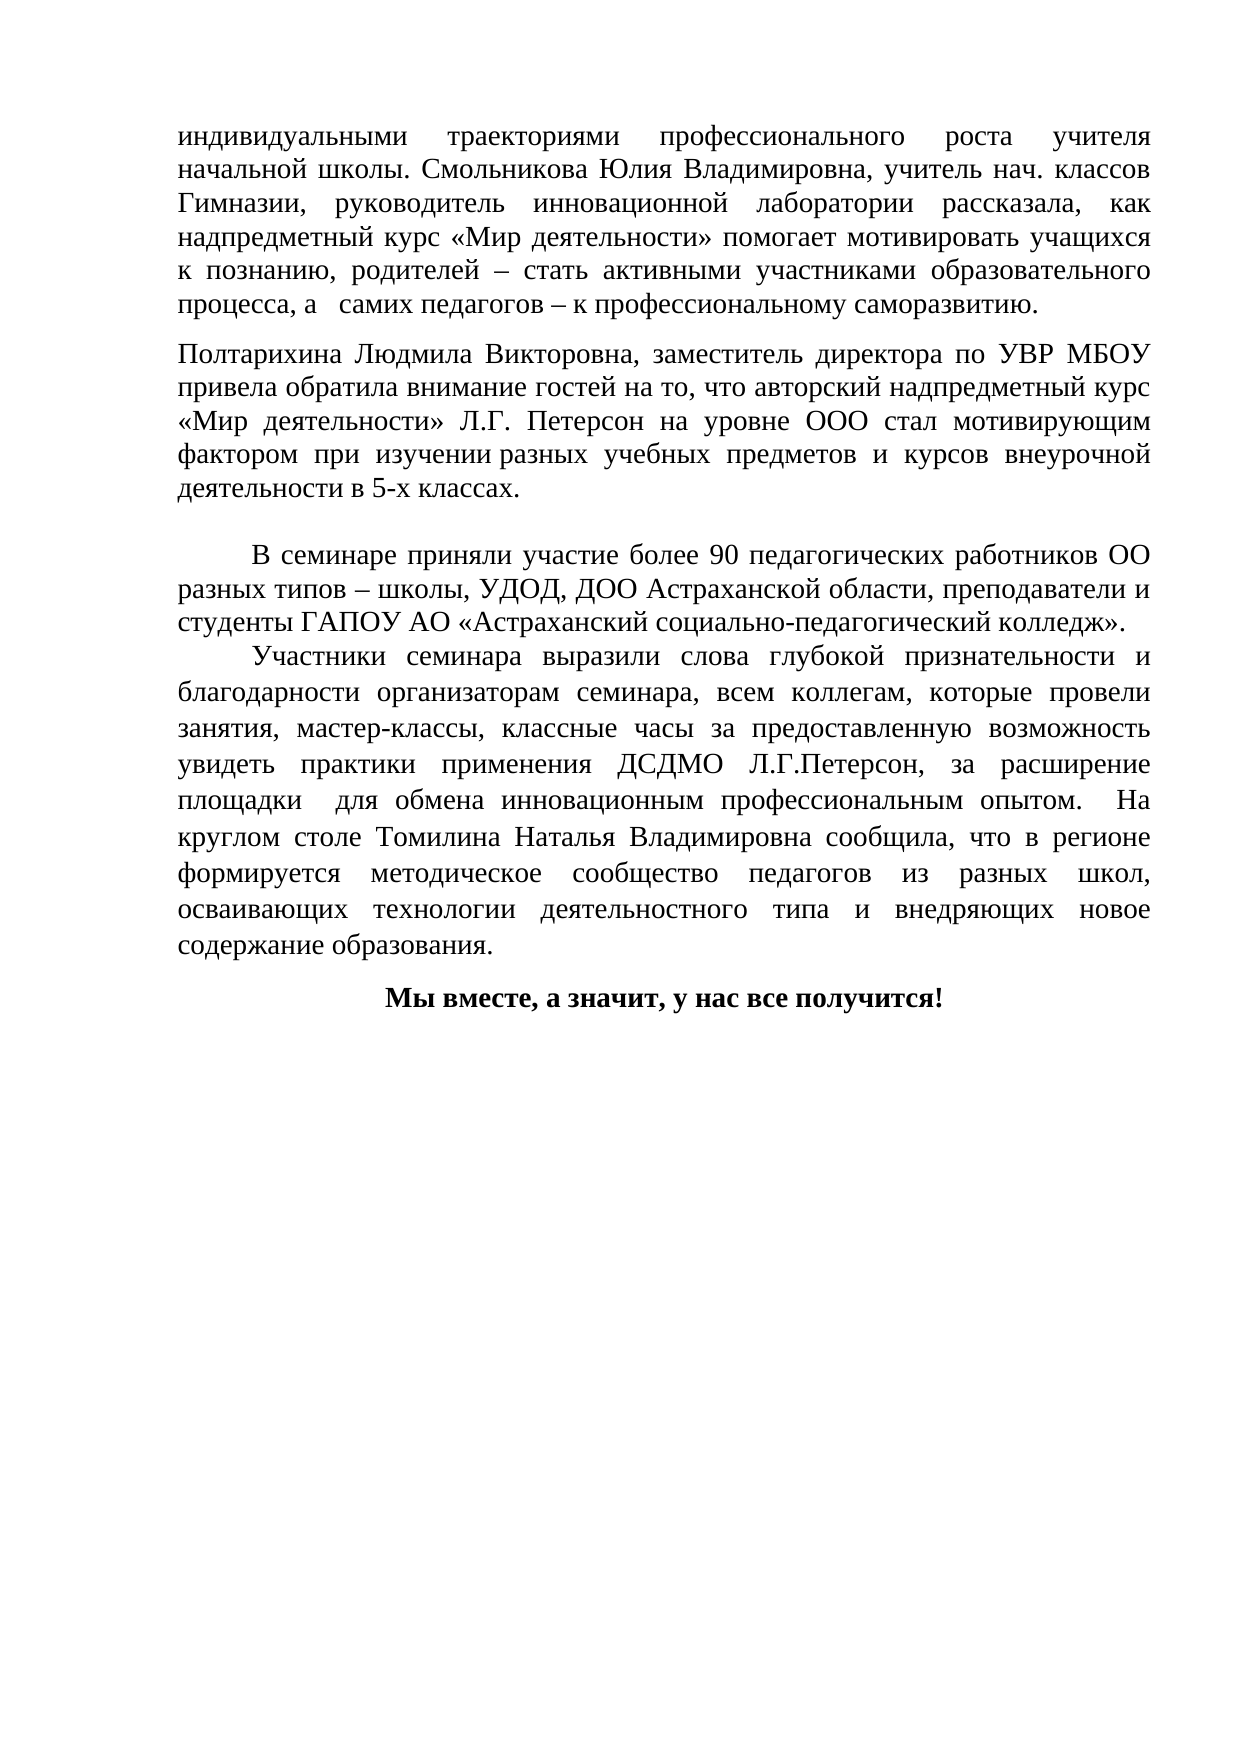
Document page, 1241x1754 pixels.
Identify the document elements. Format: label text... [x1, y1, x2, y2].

text Полтарихина Людмила Викторовна, заместитель директора по УВР МБОУ привела обратила внимание гостей на то, что авторский надпредметный курс «Мир деятельности» Л.Г. Петерсон на уровне ООО стал мотивирующим фактором при изучении разных учебных предметов и курсов внеурочной деятельности в 5-х классах. [177, 336, 1152, 504]
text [177, 118, 1152, 319]
text В семинаре приняли участие более 90 педагогических работников ОО разных типов – школы, УДОД, ДОО Астраханской области, преподаватели и студенты ГАПОУ АО «Астраханский социально-педагогический колледж». [177, 537, 1152, 638]
text Мы вместе, а значит, у нас все получится! [177, 980, 1152, 1013]
text Участники семинара выразили слова глубокой признательности и благодарности организаторам семинара, всем коллегам, которые провели занятия, мастер-классы, классные часы за предоставленную возможность увидеть практики применения ДСДМО Л.Г.Петерсон, за расширение площадки для обмена инновационным профессиональным опытом. На круглом столе Томилина Наталья Владимировна сообщила, что в регионе формируется методическое сообщество педагогов из разных школ, осваивающих технологии деятельностного типа и внедряющих новое содержание образования. [177, 638, 1152, 961]
